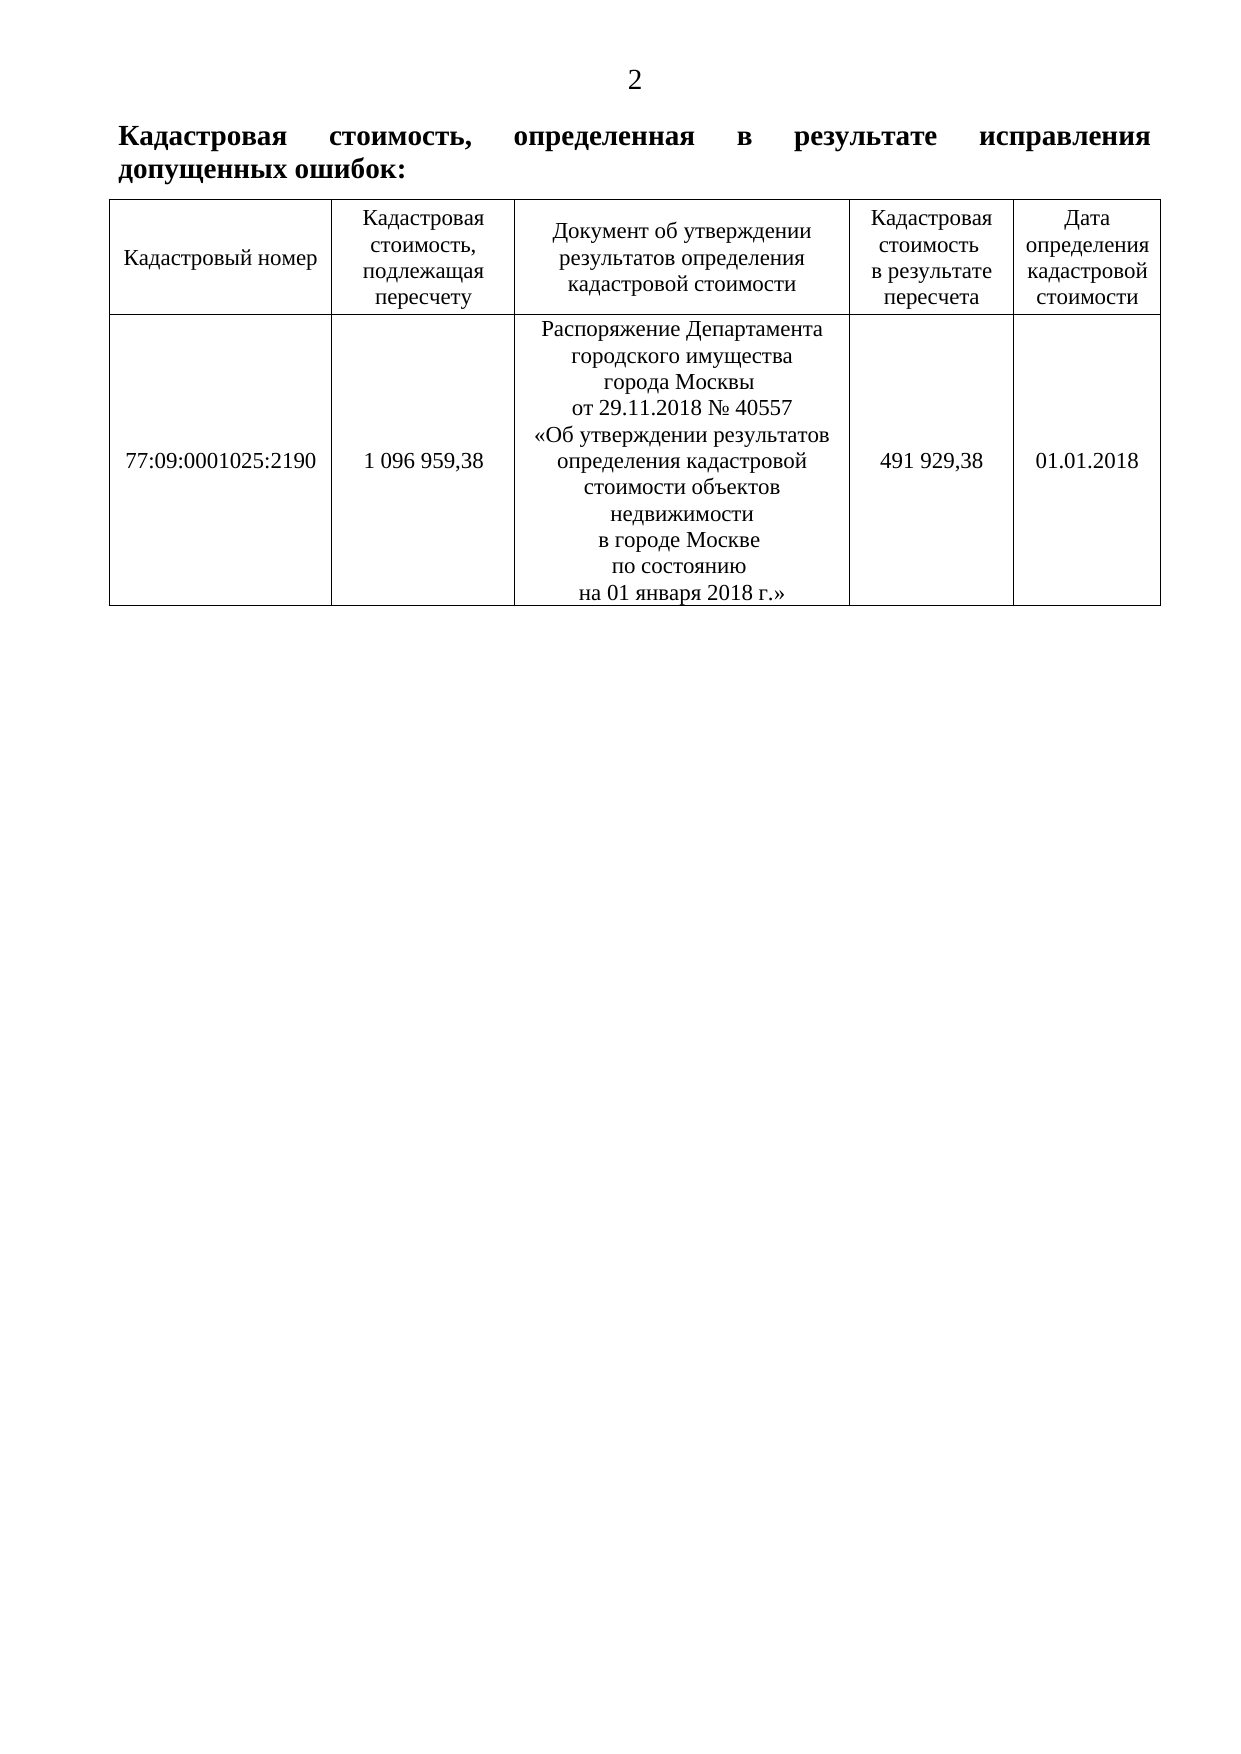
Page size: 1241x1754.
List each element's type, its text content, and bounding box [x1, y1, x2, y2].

table_header Дата определения кадастровой стоимости [1014, 200, 1160, 314]
table_cell 491 929,38 [850, 315, 1013, 605]
table_cell 1 096 959,38 [332, 315, 514, 605]
table_header Кадастровая стоимость в результате пересчета [850, 200, 1013, 314]
table_cell 01.01.2018 [1014, 315, 1160, 605]
table_cell Распоряжение Департамента городского имущества города Москвы от 29.11.2018 № 40557 «Об утверждении результатов определения кадастровой стоимости объектов недвижимости в городе Москве по состоянию на 01 января 2018 г.» [515, 315, 849, 605]
table_header Документ об утверждении результатов определения кадастровой стоимости [515, 200, 849, 314]
table_cell 77:09:0001025:2190 [110, 315, 331, 605]
table_header Кадастровый номер [110, 200, 331, 314]
text Кадастровая стоимость, определенная в результате исправления допущенных ошибок: [118, 118, 1152, 185]
table_header Кадастровая стоимость, подлежащая пересчету [332, 200, 514, 314]
